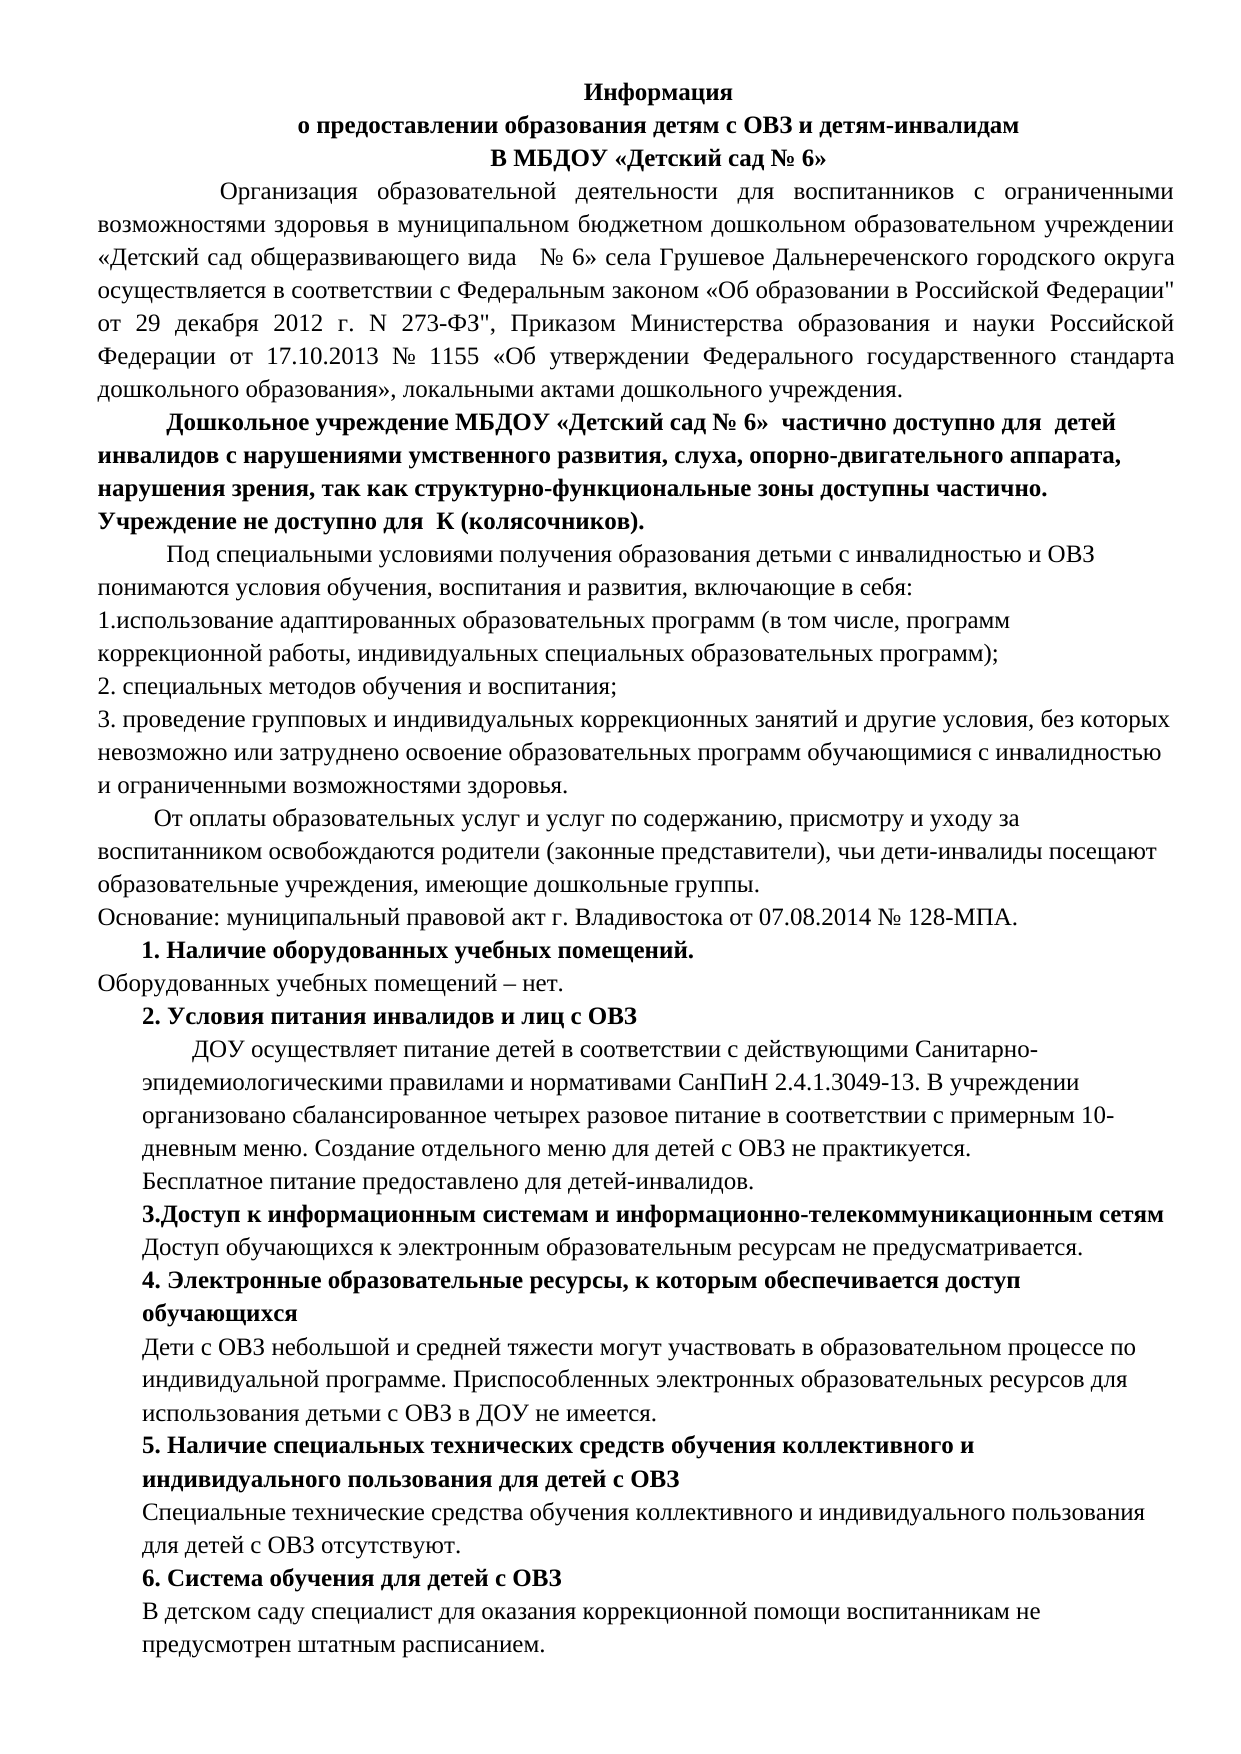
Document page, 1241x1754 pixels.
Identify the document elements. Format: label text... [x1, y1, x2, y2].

text Информация [142, 77, 1175, 106]
text о предоставлении образования детям с ОВЗ и детям-инвалидам [142, 110, 1175, 138]
text В МБДОУ «Детский сад № 6» [142, 143, 1175, 172]
text Дошкольное учреждение МБДОУ «Детский сад № 6» частично доступно для детей инвалидов с нарушениями умственного развития, слуха, опорно-двигательного аппарата, нарушения зрения, так как структурно-функциональные зоны доступны частично. Учреждение не доступно для К (колясочников). Под специальными условиями получения образования детьми с инвалидностью и ОВЗ понимаются условия обучения, воспитания и развития, включающие в себя: 1.использование адаптированных образовательных программ (в том числе, программ коррекционной работы, индивидуальных специальных образовательных программ); 2. специальных методов обучения и воспитания; 3. проведение групповых и индивидуальных коррекционных занятий и другие условия, без которых невозможно или затруднено освоение образовательных программ обучающимися с инвалидностью и ограниченными возможностями здоровья. От оплаты образовательных услуг и услуг по содержанию, присмотру и уходу за воспитанником освобождаются родители (законные представители), чьи дети-инвалиды посещают образовательные учреждения, имеющие дошкольные группы. Основание: муниципальный правовой акт г. Владивостока от 07.08.2014 № 128-МПА. 1. Наличие оборудованных учебных помещений. Оборудованных учебных помещений – нет. [97, 407, 1175, 997]
text 2. Условия питания инвалидов и лиц с ОВЗ ДОУ осуществляет питание детей в соответствии с действующими Санитарно-эпидемиологическими правилами и нормативами СанПиН 2.4.1.3049-13. В учреждении организовано сбалансированное четырех разовое питание в соответствии с примерным 10-дневным меню. Создание отдельного меню для детей с ОВЗ не практикуется. Бесплатное питание предоставлено для детей-инвалидов. 3.Доступ к информационным системам и информационно-телекоммуникационным сетям Доступ обучающихся к электронным образовательным ресурсам не предусматривается. 4. Электронные образовательные ресурсы, к которым обеспечивается доступ обучающихся Дети с ОВЗ небольшой и средней тяжести могут участвовать в образовательном процессе по индивидуальной программе. Приспособленных электронных образовательных ресурсов для использования детьми с ОВЗ в ДОУ не имеется. 5. Наличие специальных технических средств обучения коллективного и индивидуального пользования для детей с ОВЗ Специальные технические средства обучения коллективного и индивидуального пользования для детей с ОВЗ отсутствуют. 6. Система обучения для детей с ОВЗ В детском саду специалист для оказания коррекционной помощи воспитанникам не предусмотрен штатным расписанием. [142, 1001, 1175, 1657]
text Организация образовательной деятельности для воспитанников с ограниченными возможностями здоровья в муниципальном бюджетном дошкольном образовательном учреждении «Детский сад общеразвивающего вида № 6» села Грушевое Дальнереченского городского округа осуществляется в соответствии с Федеральным законом «Об образовании в Российской Федерации" от 29 декабря 2012 г. N 273-ФЗ", Приказом Министерства образования и науки Российской Федерации от 17.10.2013 № 1155 «Об утверждении Федерального государственного стандарта дошкольного образования», локальными актами дошкольного учреждения. [97, 176, 1175, 403]
